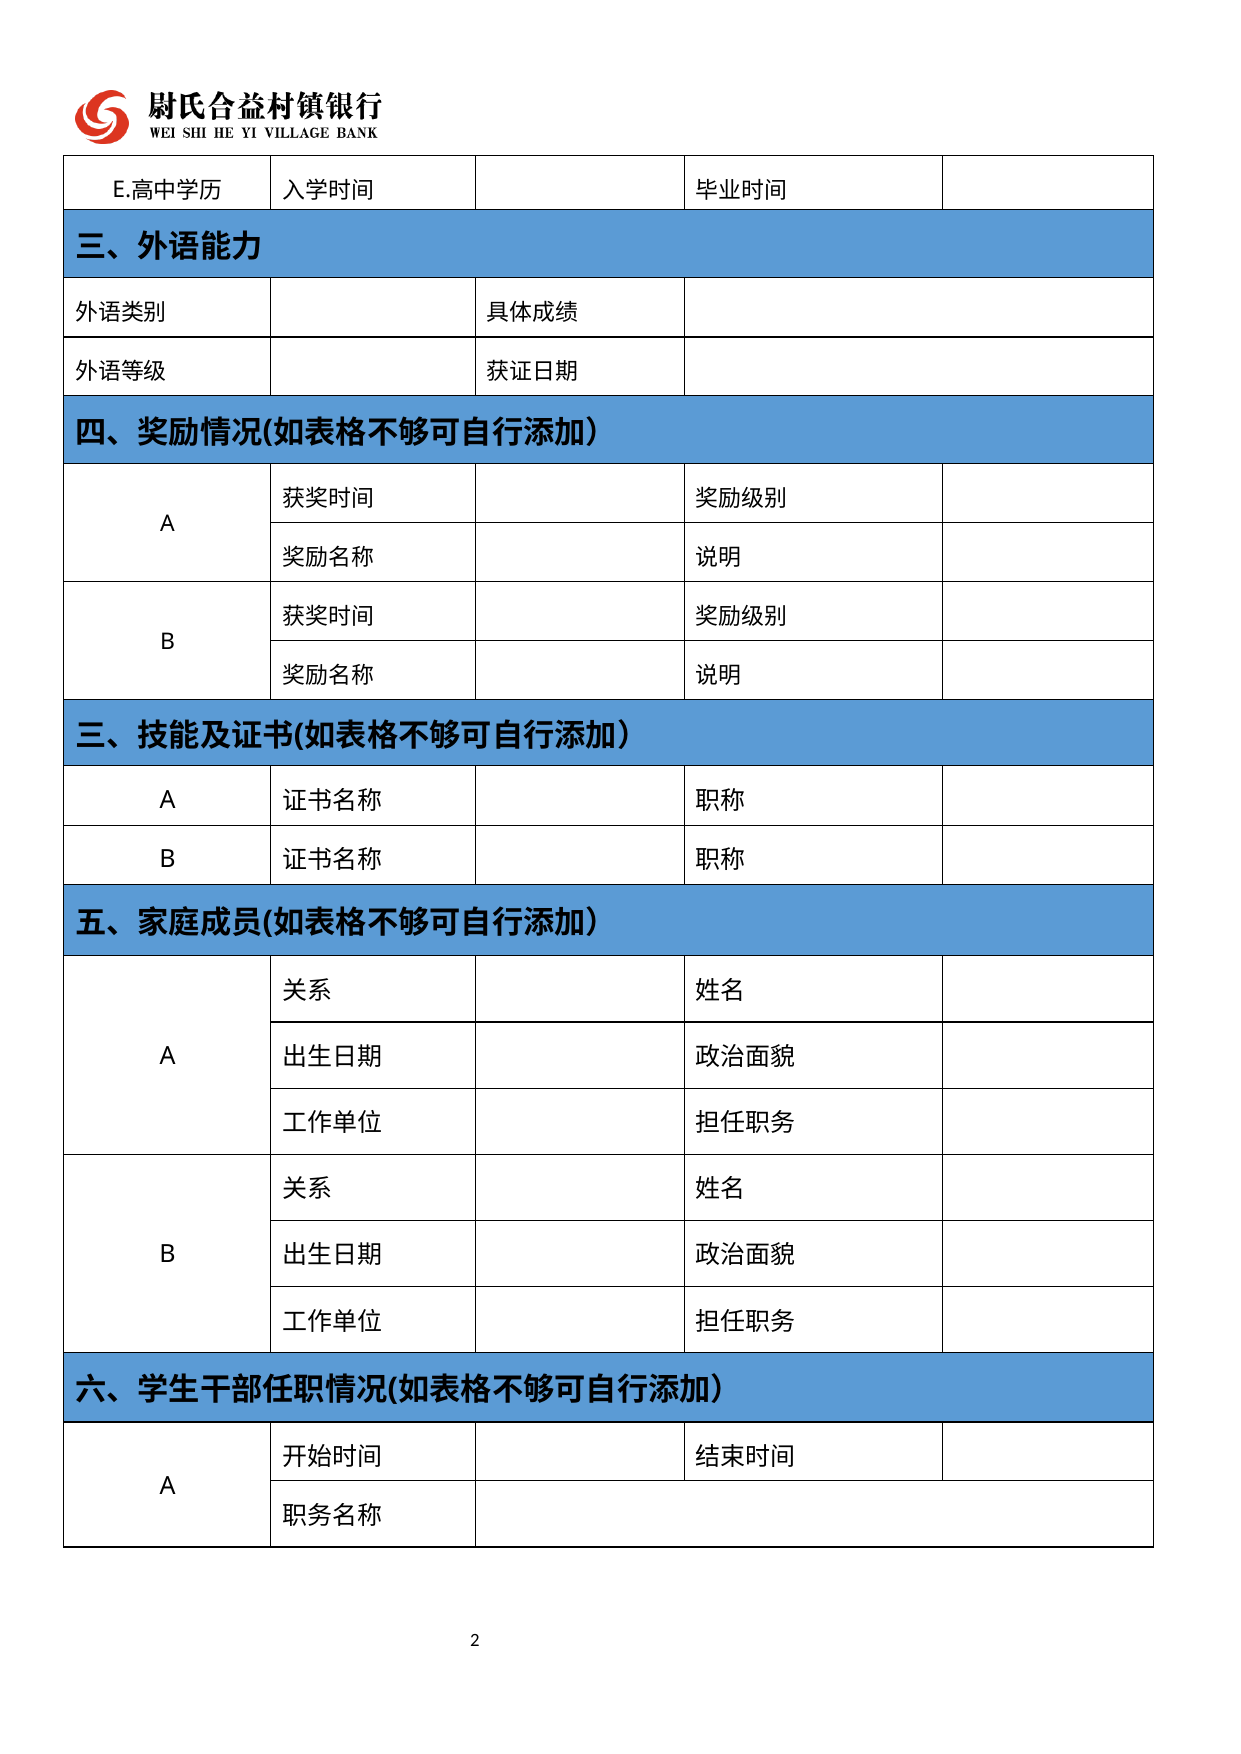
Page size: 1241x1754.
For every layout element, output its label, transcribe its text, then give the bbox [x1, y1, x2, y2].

table_cell 证书名称 [271, 826, 475, 883]
table_cell [476, 1089, 684, 1153]
table_cell 职称 [685, 826, 942, 883]
table_cell 工作单位 [271, 1287, 475, 1352]
table_cell B [64, 826, 270, 883]
table_cell 三、外语能力 [64, 210, 1153, 277]
table_cell 出生日期 [271, 1221, 475, 1286]
table_cell 获奖时间 [271, 464, 475, 522]
table_cell [685, 338, 1153, 395]
table_cell 奖励名称 [271, 523, 475, 581]
table_cell [476, 1155, 684, 1219]
table_cell [943, 523, 1153, 581]
table_cell 奖励级别 [685, 464, 942, 522]
table_cell 三、技能及证书(如表格不够可自行添加） [64, 700, 1153, 765]
table_cell [943, 1089, 1153, 1153]
table_cell 奖励级别 [685, 582, 942, 640]
table_cell 六、学生干部任职情况(如表格不够可自行添加） [64, 1353, 1153, 1421]
table_cell [943, 1155, 1153, 1219]
table_cell [476, 956, 684, 1021]
table_cell B [64, 1155, 270, 1352]
table_cell [476, 1221, 684, 1286]
picture [75, 90, 382, 144]
table_cell 说明 [685, 523, 942, 581]
table_cell 四、奖励情况(如表格不够可自行添加） [64, 396, 1153, 463]
table_cell 政治面貌 [685, 1221, 942, 1286]
table_cell 具体成绩 [476, 278, 684, 336]
table_cell [476, 156, 684, 208]
table_cell [476, 582, 684, 640]
table_cell B [64, 582, 270, 699]
table_cell 外语类别 [64, 278, 270, 336]
table_cell 说明 [685, 641, 942, 699]
table_cell 开始时间 [271, 1423, 475, 1480]
table_cell 出生日期 [271, 1023, 475, 1087]
table_cell [943, 1423, 1153, 1480]
table_cell [943, 1023, 1153, 1087]
table_cell [476, 641, 684, 699]
table_cell 关系 [271, 1155, 475, 1219]
table_cell [943, 1221, 1153, 1286]
table_cell 奖励名称 [271, 641, 475, 699]
table_cell 结束时间 [685, 1423, 942, 1480]
table_cell [685, 278, 1153, 336]
table_cell 工作单位 [271, 1089, 475, 1153]
table_cell 姓名 [685, 1155, 942, 1219]
table_cell 担任职务 [685, 1089, 942, 1153]
table_cell 获奖时间 [271, 582, 475, 640]
table_cell A [64, 464, 270, 581]
table_cell 担任职务 [685, 1287, 942, 1352]
table_cell [476, 766, 684, 824]
table_cell [476, 1423, 684, 1480]
table_cell [476, 826, 684, 883]
table_cell [943, 956, 1153, 1021]
table_cell 获证日期 [476, 338, 684, 395]
table_cell 职务名称 [271, 1481, 475, 1546]
table_cell [476, 523, 684, 581]
table_cell [476, 1023, 684, 1087]
table_cell 政治面貌 [685, 1023, 942, 1087]
table_cell 证书名称 [271, 766, 475, 824]
table_cell 外语等级 [64, 338, 270, 395]
table_cell 职称 [685, 766, 942, 824]
table_cell [943, 464, 1153, 522]
table_cell [271, 278, 475, 336]
table_cell [476, 1287, 684, 1352]
table_cell 毕业时间 [685, 156, 942, 208]
table_cell [476, 1481, 1153, 1546]
table_cell E.高中学历 [64, 156, 270, 208]
table_cell 姓名 [685, 956, 942, 1021]
table_cell [943, 1287, 1153, 1352]
table_cell 五、家庭成员(如表格不够可自行添加） [64, 885, 1153, 955]
table_cell 入学时间 [271, 156, 475, 208]
table_cell [943, 582, 1153, 640]
table_cell [476, 464, 684, 522]
table_cell [943, 641, 1153, 699]
table_cell [271, 338, 475, 395]
table_cell A [64, 1423, 270, 1546]
table_cell 关系 [271, 956, 475, 1021]
table_cell [943, 826, 1153, 883]
table_cell [943, 156, 1153, 208]
table_cell A [64, 766, 270, 824]
table_cell A [64, 956, 270, 1153]
table_cell [943, 766, 1153, 824]
